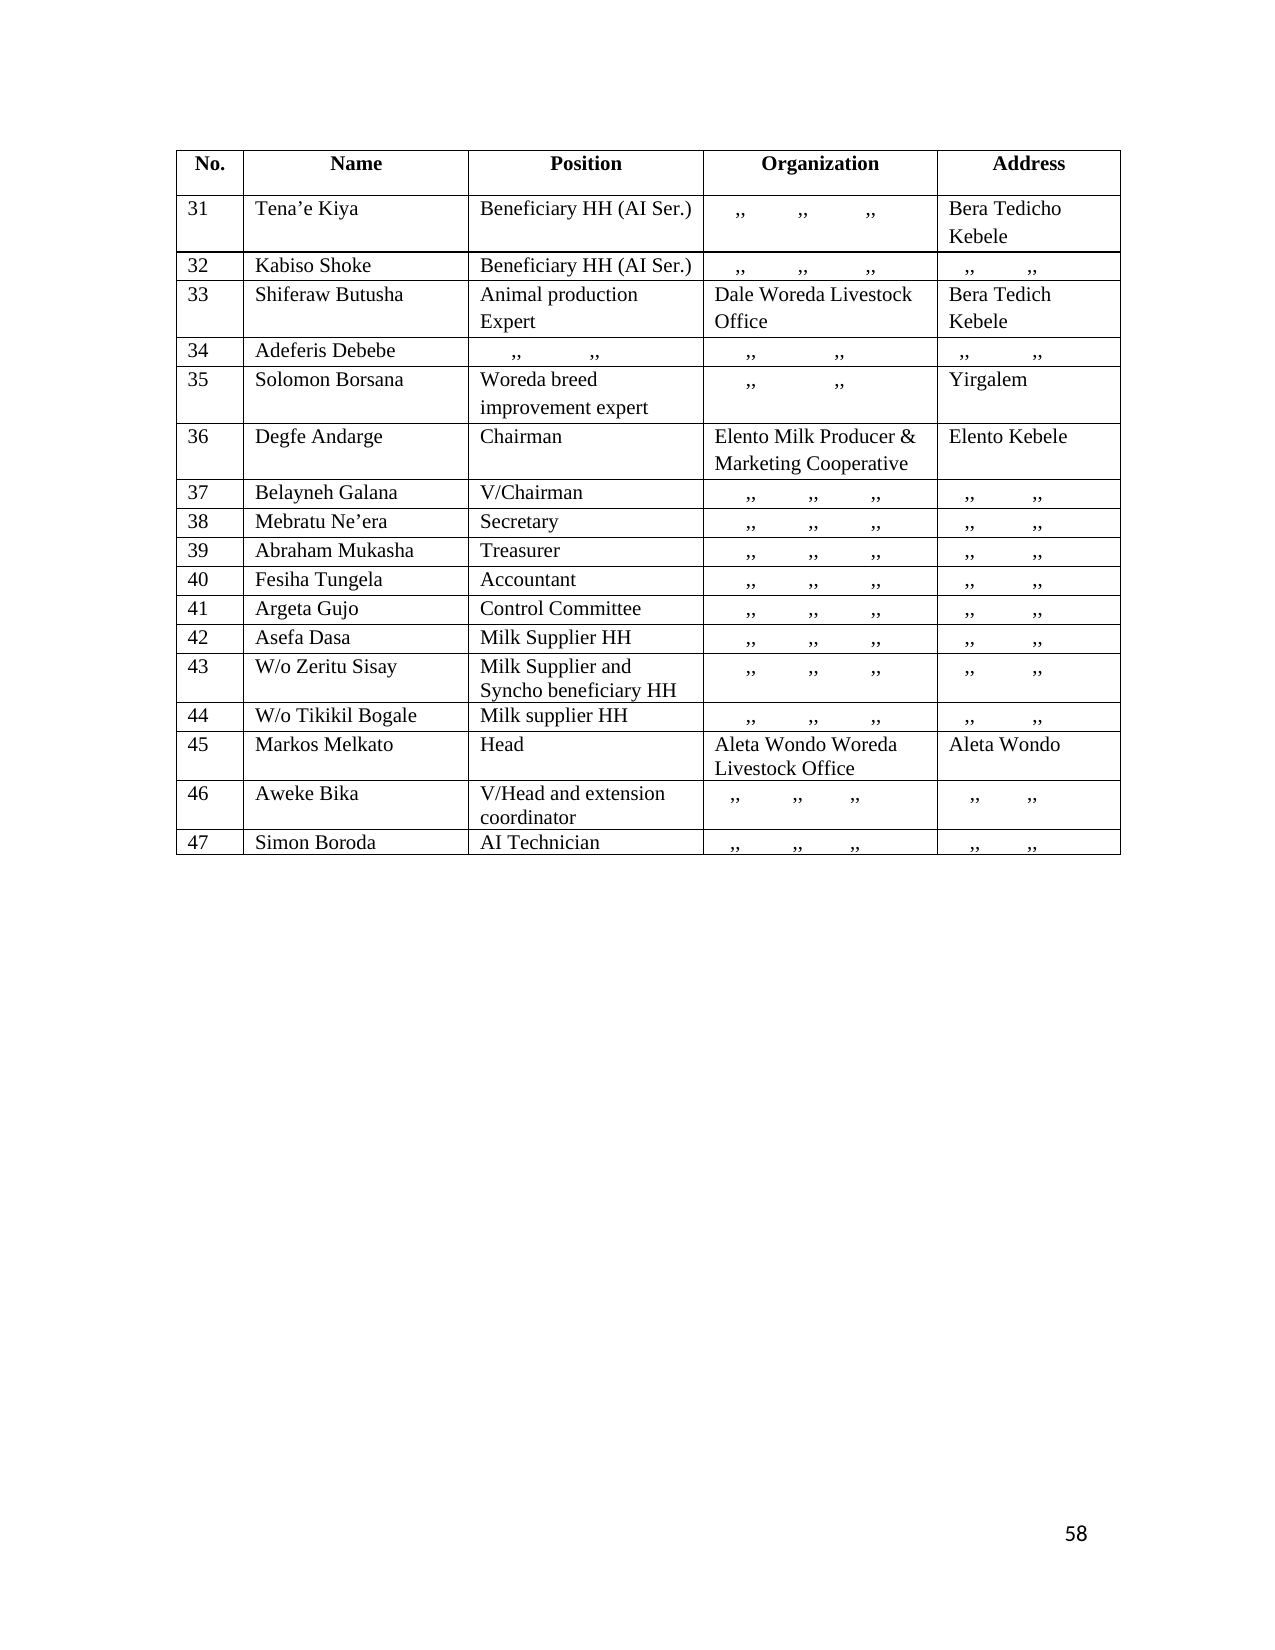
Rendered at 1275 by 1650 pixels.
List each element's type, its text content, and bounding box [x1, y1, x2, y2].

table_cell Chairman [469, 424, 703, 479]
table_cell Fesiha Tungela [244, 567, 468, 595]
table_cell Kabiso Shoke [244, 253, 468, 280]
table_cell ,, ,, ,, [704, 538, 937, 566]
table_cell Elento Milk Producer & Marketing Cooperative [704, 424, 937, 479]
table_cell Milk Supplier HH [469, 625, 703, 653]
table_cell 36 [177, 424, 243, 479]
table_cell 43 [177, 654, 243, 702]
table_cell 42 [177, 625, 243, 653]
table_cell 33 [177, 281, 243, 337]
table_cell Treasurer [469, 538, 703, 566]
table_cell ,, ,, ,, [704, 781, 937, 829]
table_cell Beneficiary HH (AI Ser.) [469, 196, 703, 251]
table_cell ,, ,, [938, 538, 1120, 566]
table_cell ,, ,, [938, 596, 1120, 624]
table_header Organization [704, 151, 937, 195]
table_cell V/Head and extension coordinator [469, 781, 703, 829]
table_cell ,, ,, ,, [704, 654, 937, 702]
table_cell Argeta Gujo [244, 596, 468, 624]
table_cell Beneficiary HH (AI Ser.) [469, 253, 703, 280]
table_cell 40 [177, 567, 243, 595]
table_cell Bera Tedich Kebele [938, 281, 1120, 337]
table_cell ,, ,, ,, [704, 625, 937, 653]
table_cell Bera Tedicho Kebele [938, 196, 1120, 251]
table_cell Aleta Wondo Woreda Livestock Office [704, 732, 937, 780]
table_cell Dale Woreda Livestock Office [704, 281, 937, 337]
table_cell Milk supplier HH [469, 703, 703, 731]
table_cell Milk Supplier and Syncho beneficiary HH [469, 654, 703, 702]
table_header Address [938, 151, 1120, 195]
table_cell Aweke Bika [244, 781, 468, 829]
table_cell Degfe Andarge [244, 424, 468, 479]
table_cell Control Committee [469, 596, 703, 624]
table_cell AI Technician [469, 830, 703, 854]
table_cell Aleta Wondo [938, 732, 1120, 780]
table_cell ,, ,, ,, [704, 596, 937, 624]
table_cell 38 [177, 509, 243, 537]
table_cell Asefa Dasa [244, 625, 468, 653]
table_cell ,, ,, [938, 830, 1120, 854]
table_cell Shiferaw Butusha [244, 281, 468, 337]
table_cell Head [469, 732, 703, 780]
table_cell ,, ,, [938, 703, 1120, 731]
table_cell Secretary [469, 509, 703, 537]
table_cell ,, ,, ,, [704, 567, 937, 595]
table_header Position [469, 151, 703, 195]
table_cell 44 [177, 703, 243, 731]
table_cell ,, ,, [938, 654, 1120, 702]
table_cell ,, ,, [938, 625, 1120, 653]
table_cell Mebratu Ne’era [244, 509, 468, 537]
table_cell Yirgalem [938, 367, 1120, 422]
table_cell ,, ,, [938, 253, 1120, 280]
table_cell ,, ,, [938, 480, 1120, 508]
table_cell Elento Kebele [938, 424, 1120, 479]
table_cell 32 [177, 253, 243, 280]
table_cell ,, ,, ,, [704, 480, 937, 508]
table_cell ,, ,, [938, 567, 1120, 595]
table_cell Woreda breed improvement expert [469, 367, 703, 422]
table_cell ,, ,, [704, 338, 937, 366]
table_cell ,, ,, [469, 338, 703, 366]
table_cell 37 [177, 480, 243, 508]
table_cell ,, ,, [704, 367, 937, 422]
table_cell Animal production Expert [469, 281, 703, 337]
table_cell V/Chairman [469, 480, 703, 508]
table_cell 35 [177, 367, 243, 422]
table_cell 46 [177, 781, 243, 829]
table_cell ,, ,, ,, [704, 830, 937, 854]
table_cell Belayneh Galana [244, 480, 468, 508]
table_cell ,, ,, ,, [704, 703, 937, 731]
table_cell 34 [177, 338, 243, 366]
table_cell ,, ,, [938, 338, 1120, 366]
table_cell Markos Melkato [244, 732, 468, 780]
table_header Name [244, 151, 468, 195]
table_cell Solomon Borsana [244, 367, 468, 422]
table_cell ,, ,, ,, [704, 509, 937, 537]
table_cell 47 [177, 830, 243, 854]
table_header No. [177, 151, 243, 195]
table_cell 31 [177, 196, 243, 251]
table_cell Tena’e Kiya [244, 196, 468, 251]
table_cell Adeferis Debebe [244, 338, 468, 366]
table_cell 45 [177, 732, 243, 780]
table_cell Simon Boroda [244, 830, 468, 854]
table_cell ,, ,, [938, 509, 1120, 537]
table_cell Abraham Mukasha [244, 538, 468, 566]
table_cell ,, ,, ,, [704, 253, 937, 280]
table_cell W/o Tikikil Bogale [244, 703, 468, 731]
table_cell ,, ,, ,, [704, 196, 937, 251]
table_cell Accountant [469, 567, 703, 595]
table_cell ,, ,, [938, 781, 1120, 829]
table_cell W/o Zeritu Sisay [244, 654, 468, 702]
table_cell 41 [177, 596, 243, 624]
table_cell 39 [177, 538, 243, 566]
